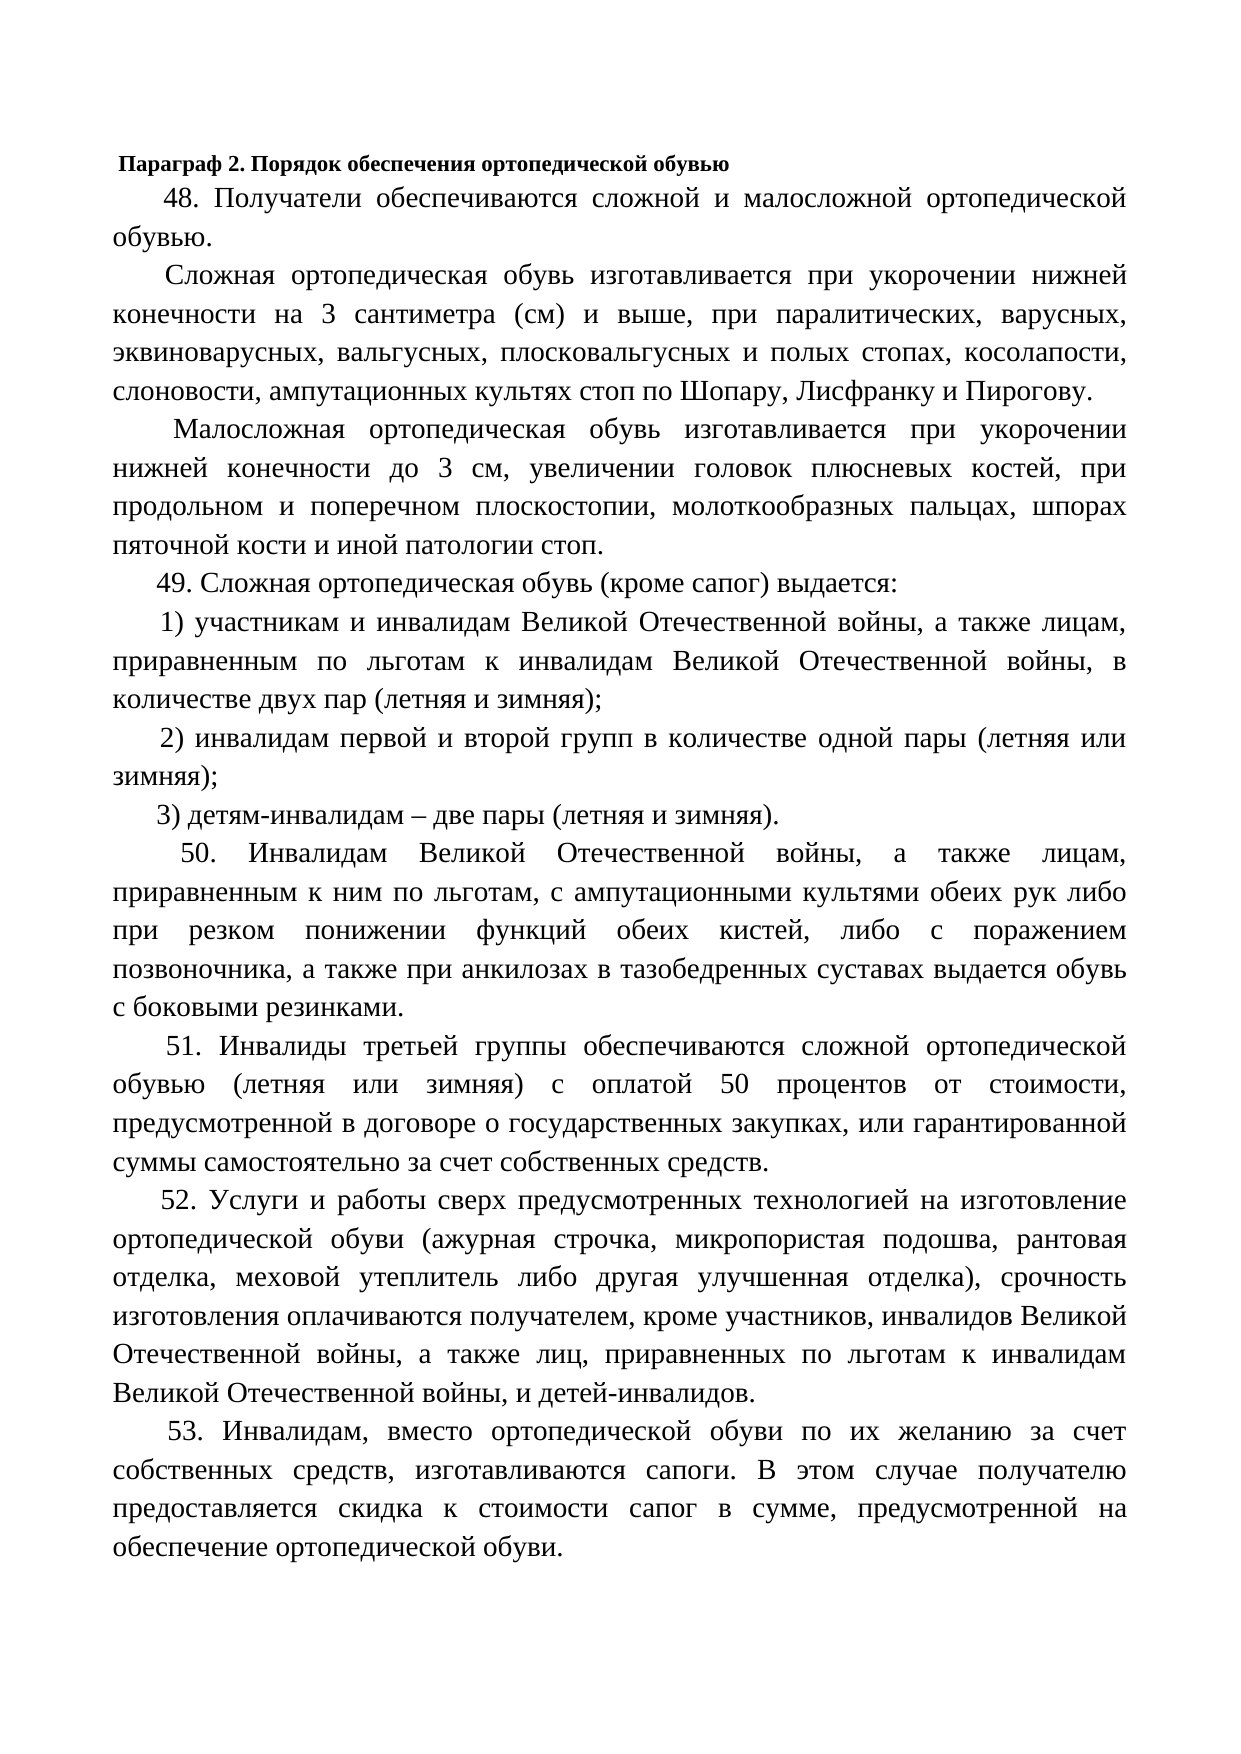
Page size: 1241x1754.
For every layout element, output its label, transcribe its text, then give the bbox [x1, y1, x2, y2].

text 49. Сложная ортопедическая обувь (кроме сапог) выдается: [112, 566, 1128, 599]
text 50. Инвалидам Великой Отечественной войны, а также лицам, приравненным к ним по льготам, с ампутационными культями обеих рук либо при резком понижении функций обеих кистей, либо с поражением позвоночника, а также при анкилозах в тазобедренных суставах выдается обувь с боковыми резинками. [112, 835, 1128, 1023]
text Параграф 2. Порядок обеспечения ортопедической обувью [112, 150, 1128, 176]
text 3) детям-инвалидам – две пары (летняя и зимняя). [112, 797, 1128, 830]
text 48. Получатели обеспечиваются сложной и малосложной ортопедической обувью. [112, 180, 1128, 252]
text 52. Услуги и работы сверх предусмотренных технологией на изготовление ортопедической обуви (ажурная строчка, микропористая подошва, рантовая отделка, меховой утеплитель либо другая улучшенная отделка), срочность изготовления оплачиваются получателем, кроме участников, инвалидов Великой Отечественной войны, а также лиц, приравненных по льготам к инвалидам Великой Отечественной войны, и детей-инвалидов. [112, 1182, 1128, 1408]
text 1) участникам и инвалидам Великой Отечественной войны, а также лицам, приравненным по льготам к инвалидам Великой Отечественной войны, в количестве двух пар (летняя и зимняя); [112, 604, 1128, 715]
text 51. Инвалиды третьей группы обеспечиваются сложной ортопедической обувью (летняя или зимняя) с оплатой 50 процентов от стоимости, предусмотренной в договоре о государственных закупках, или гарантированной суммы самостоятельно за счет собственных средств. [112, 1028, 1128, 1177]
text Малосложная ортопедическая обувь изготавливается при укорочении нижней конечности до 3 см, увеличении головок плюсневых костей, при продольном и поперечном плоскостопии, молоткообразных пальцах, шпорах пяточной кости и иной патологии стоп. [112, 411, 1128, 561]
text 2) инвалидам первой и второй групп в количестве одной пары (летняя или зимняя); [112, 720, 1128, 792]
text Сложная ортопедическая обувь изготавливается при укорочении нижней конечности на 3 сантиметра (см) и выше, при паралитических, варусных, эквиноварусных, вальгусных, плосковальгусных и полых стопах, косолапости, слоновости, ампутационных культях стоп по Шопару, Лисфранку и Пирогову. [112, 257, 1128, 406]
text 53. Инвалидам, вместо ортопедической обуви по их желанию за счет собственных средств, изготавливаются сапоги. В этом случае получателю предоставляется скидка к стоимости сапог в сумме, предусмотренной на обеспечение ортопедической обуви. [112, 1413, 1128, 1563]
